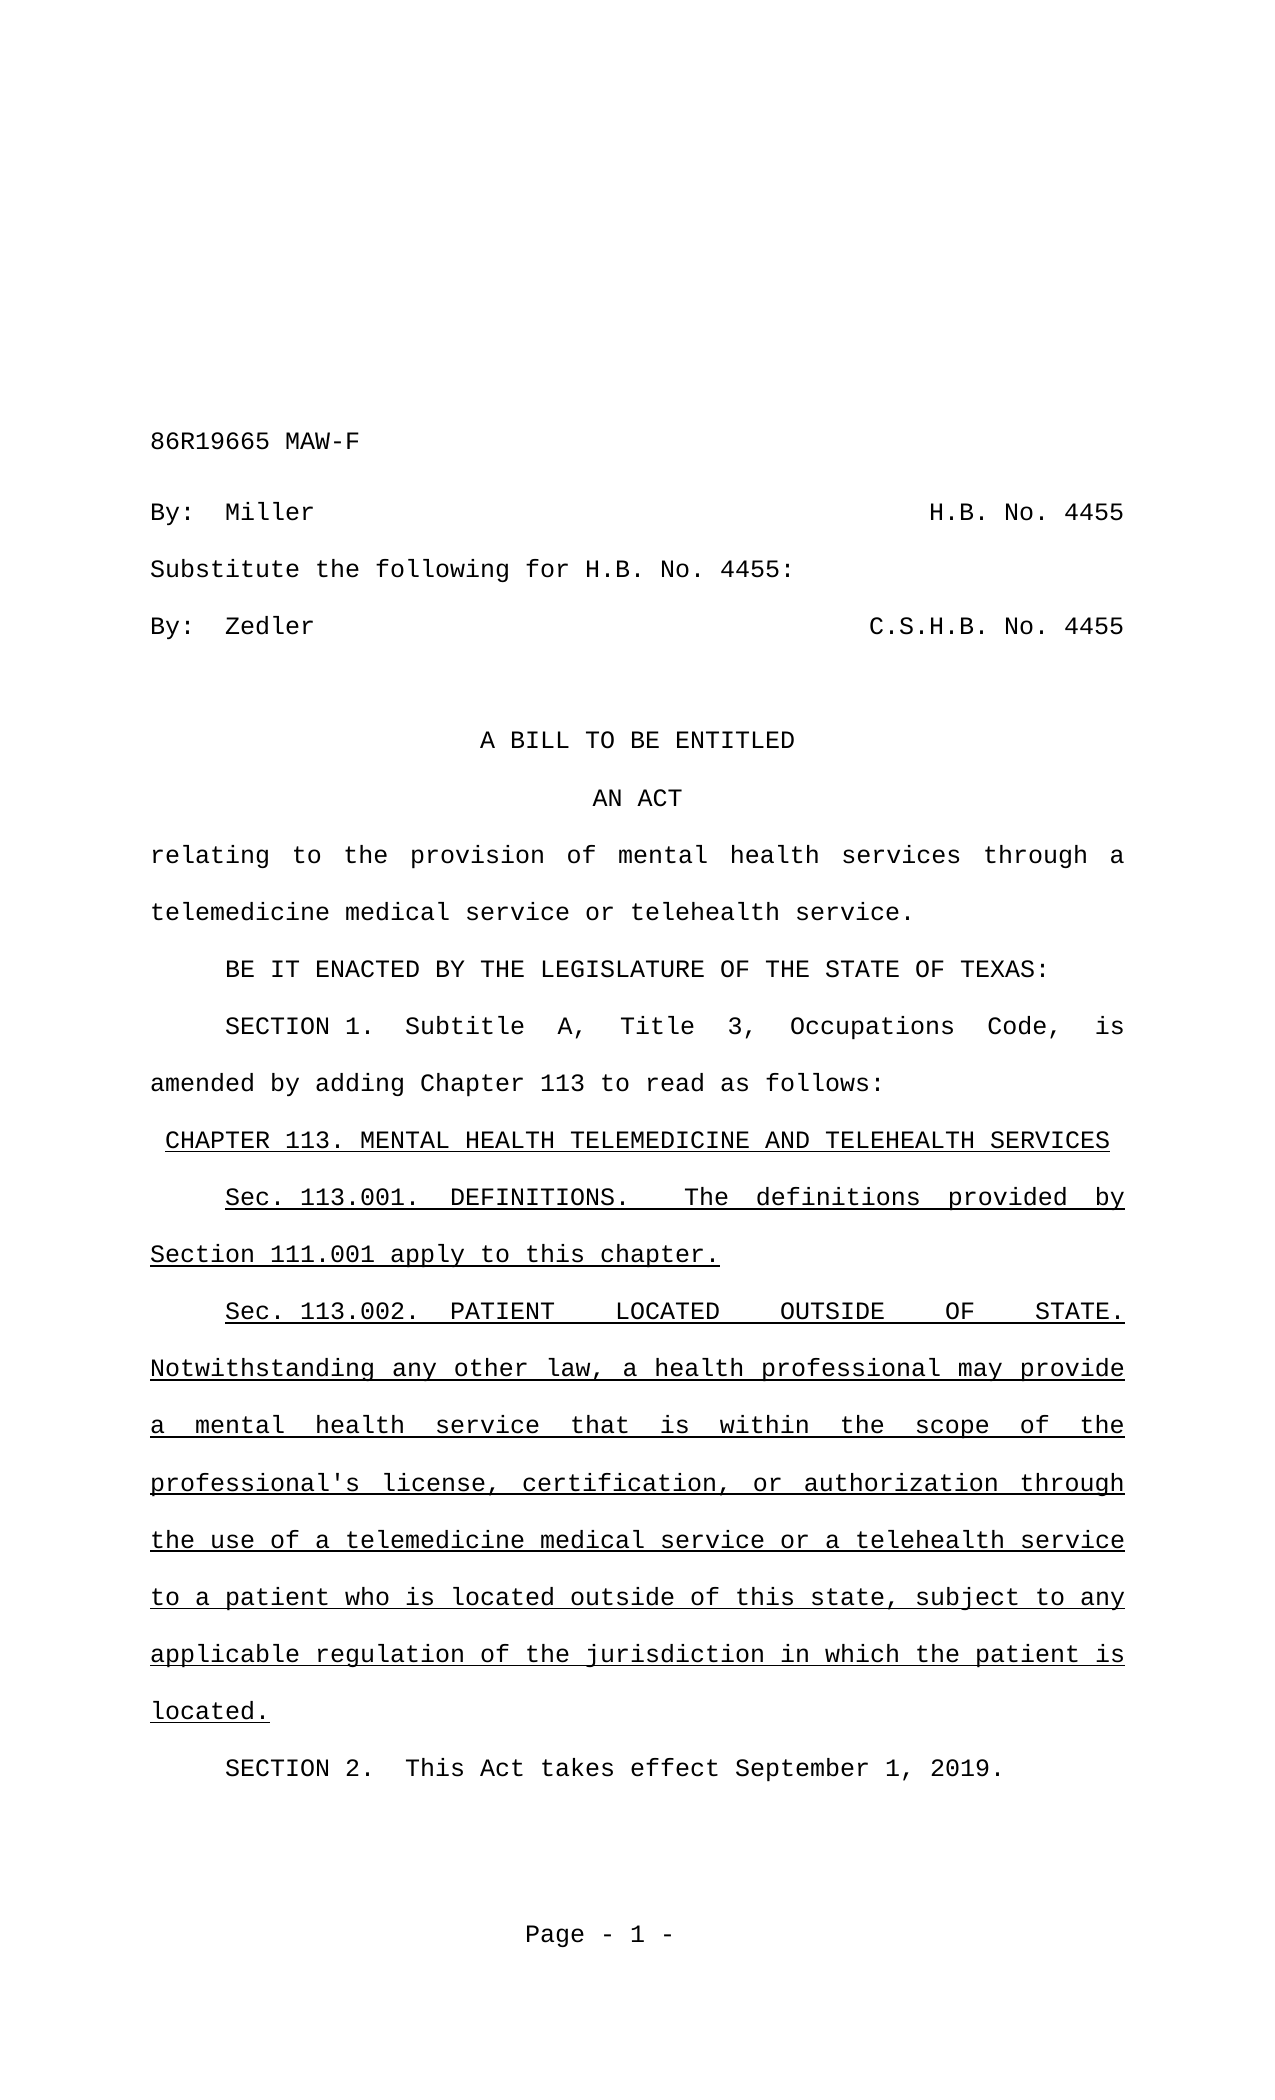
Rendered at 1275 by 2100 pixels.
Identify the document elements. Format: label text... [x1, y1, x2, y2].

text Sec. 113.002. PATIENT LOCATED OUTSIDE OF STATE. Notwithstanding any other law, a health professional may provide a mental health service that is within the scope of the professional's license, certification, or authorization through the use of a telemedicine medical service or a telehealth service to a patient who is located outside of this state, subject to any applicable regulation of the jurisdiction in which the patient is located. [150, 1299, 1125, 1379]
text SECTION 1. Subtitle A, Title 3, Occupations Code, is amended by adding Chapter 113 to read as follows: [150, 1013, 1125, 1099]
text A BILL TO BE ENTITLED [150, 728, 1125, 756]
text Sec. 113.002. PATIENT LOCATED OUTSIDE OF STATE. Notwithstanding any other law, a health professional may provide a mental health service that is within the scope of the professional's license, certification, or authorization through the use of a telemedicine medical service or a telehealth service to a patient who is located outside of this state, subject to any applicable regulation of the jurisdiction in which the patient is located. [150, 1666, 1125, 1727]
text By: Miller H.B. No. 4455 [150, 499, 1125, 528]
text SECTION 2. This Act takes effect September 1, 2019. [150, 1755, 1125, 1784]
text Substitute the following for H.B. No. 4455: [150, 557, 1125, 585]
text relating to the provision of mental health services through a telemedicine medical service or telehealth service. [150, 842, 1125, 928]
text Sec. 113.002. PATIENT LOCATED OUTSIDE OF STATE. Notwithstanding any other law, a health professional may provide a mental health service that is within the scope of the professional's license, certification, or authorization through the use of a telemedicine medical service or a telehealth service to a patient who is located outside of this state, subject to any applicable regulation of the jurisdiction in which the patient is located. [150, 1495, 1125, 1550]
text Sec. 113.002. PATIENT LOCATED OUTSIDE OF STATE. Notwithstanding any other law, a health professional may provide a mental health service that is within the scope of the professional's license, certification, or authorization through the use of a telemedicine medical service or a telehealth service to a patient who is located outside of this state, subject to any applicable regulation of the jurisdiction in which the patient is located. [150, 1438, 1125, 1493]
text Sec. 113.001. DEFINITIONS. The definitions provided by Section 111.001 apply to this chapter. [150, 1184, 1125, 1270]
text AN ACT [150, 785, 1125, 813]
text Sec. 113.002. PATIENT LOCATED OUTSIDE OF STATE. Notwithstanding any other law, a health professional may provide a mental health service that is within the scope of the professional's license, certification, or authorization through the use of a telemedicine medical service or a telehealth service to a patient who is located outside of this state, subject to any applicable regulation of the jurisdiction in which the patient is located. [150, 1381, 1125, 1436]
text CHAPTER 113. MENTAL HEALTH TELEMEDICINE AND TELEHEALTH SERVICES [150, 1127, 1125, 1156]
text By: Zedler C.S.H.B. No. 4455 [150, 614, 1125, 642]
text Sec. 113.002. PATIENT LOCATED OUTSIDE OF STATE. Notwithstanding any other law, a health professional may provide a mental health service that is within the scope of the professional's license, certification, or authorization through the use of a telemedicine medical service or a telehealth service to a patient who is located outside of this state, subject to any applicable regulation of the jurisdiction in which the patient is located. [150, 1609, 1125, 1665]
text Sec. 113.002. PATIENT LOCATED OUTSIDE OF STATE. Notwithstanding any other law, a health professional may provide a mental health service that is within the scope of the professional's license, certification, or authorization through the use of a telemedicine medical service or a telehealth service to a patient who is located outside of this state, subject to any applicable regulation of the jurisdiction in which the patient is located. [150, 1552, 1125, 1608]
text BE IT ENACTED BY THE LEGISLATURE OF THE STATE OF TEXAS: [150, 956, 1125, 985]
text 86R19665 MAW-F [150, 428, 1125, 457]
